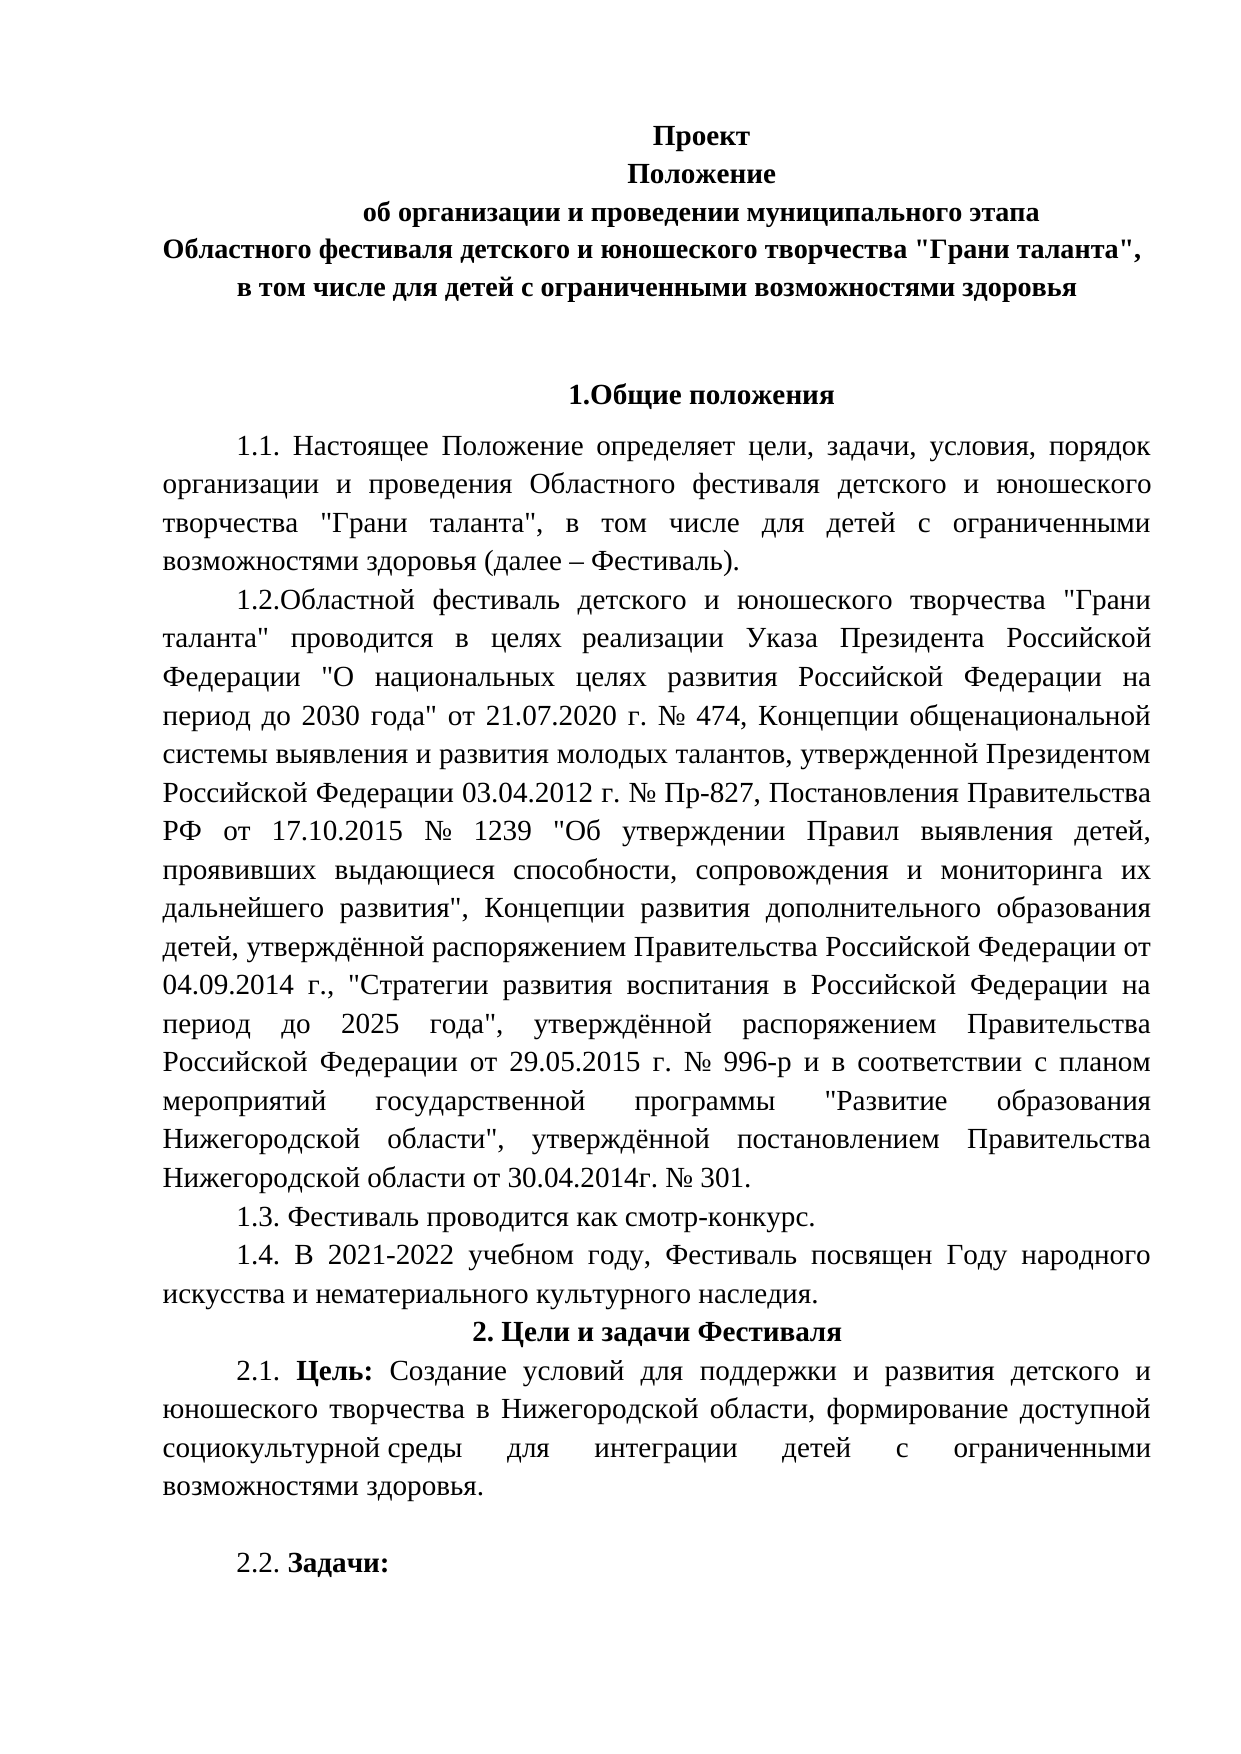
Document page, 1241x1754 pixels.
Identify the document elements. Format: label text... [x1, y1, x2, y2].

text в том числе для детей с ограниченными возможностями здоровья [162, 269, 1152, 302]
text 1.2.Областной фестиваль детского и юношеского творчества "Грани таланта" проводится в целях реализации Указа Президента Российской Федерации "О национальных целях развития Российской Федерации на период до 2030 года" от 21.07.2020 г. № 474, Концепции общенациональной системы выявления и развития молодых талантов, утвержденной Президентом Российской Федерации 03.04.2012 г. № Пр-827, Постановления Правительства РФ от 17.10.2015 № 1239 "Об утверждении Правил выявления детей, проявивших выдающиеся способности, сопровождения и мониторинга их дальнейшего развития", Концепции развития дополнительного образования детей, утверждённой распоряжением Правительства Российской Федерации от 04.09.2014 г., "Стратегии развития воспитания в Российской Федерации на период до 2025 года", утверждённой распоряжением Правительства Российской Федерации от 29.05.2015 г. № 996-р и в соответствии с планом мероприятий государственной программы "Развитие образования Нижегородской области", утверждённой постановлением Правительства Нижегородской области от 30.04.2014г. № 301. [162, 582, 1152, 1194]
text 2.2. Задачи: [162, 1546, 1152, 1579]
text Областного фестиваля детского и юношеского творчества "Грани таланта", [162, 232, 1152, 265]
text 1.Общие положения [162, 377, 1152, 411]
text об организации и проведении муниципального этапа [162, 195, 1152, 228]
text 2.1. Цель: Создание условий для поддержки и развития детского и юношеского творчества в Нижегородской области, формирование доступной социокультурной среды для интеграции детей с ограниченными возможностями здоровья. [162, 1353, 1152, 1502]
text 1.1. Настоящее Положение определяет цели, задачи, условия, порядок организации и проведения Областного фестиваля детского и юношеского творчества "Грани таланта", в том числе для детей с ограниченными возможностями здоровья (далее – Фестиваль). [162, 428, 1152, 577]
text 2. Цели и задачи Фестиваля [162, 1314, 1152, 1348]
text Проект [162, 118, 1152, 152]
text Положение [162, 157, 1152, 190]
text 1.3. Фестиваль проводится как смотр-конкурс. [162, 1199, 1152, 1232]
text 1.4. В 2021-2022 учебном году, Фестиваль посвящен Году народного искусства и нематериального культурного наследия. [162, 1237, 1152, 1309]
